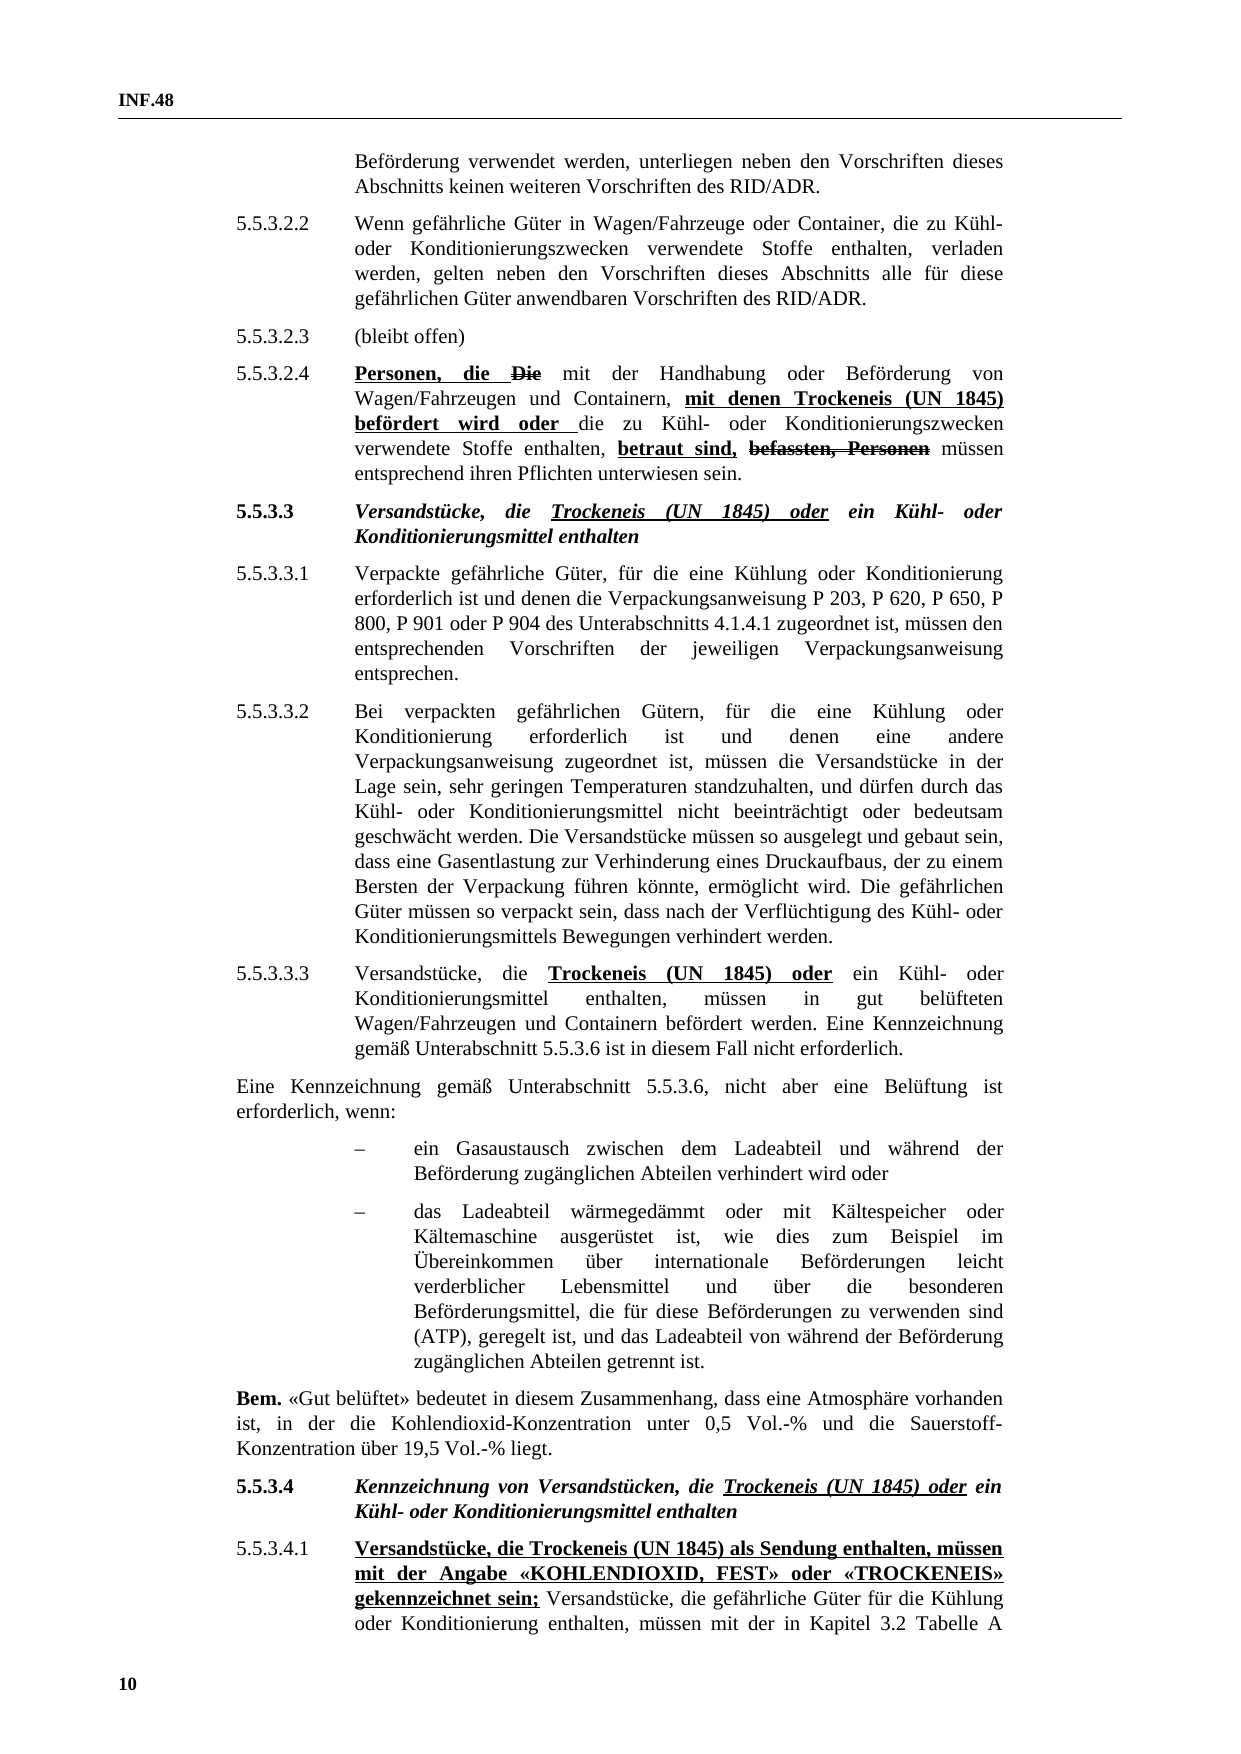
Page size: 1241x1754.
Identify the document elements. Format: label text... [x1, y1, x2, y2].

text 5.5.3.3.2 Bei verpackten gefährlichen Gütern, für die eine Kühlung oder Konditionierung erforderlich ist und denen eine andere Verpackungsanweisung zugeordnet ist, müssen die Versandstücke in der Lage sein, sehr geringen Temperaturen standzuhalten, und dürfen durch das Kühl- oder Konditionierungsmittel nicht beeinträchtigt oder bedeutsam geschwächt werden. Die Versandstücke müssen so ausgelegt und gebaut sein, dass eine Gasentlastung zur Verhinderung eines Druckaufbaus, der zu einem Bersten der Verpackung führen könnte, ermöglicht wird. Die gefährlichen Güter müssen so verpackt sein, dass nach der Verflüchtigung des Kühl- oder Konditionierungsmittels Bewegungen verhindert werden. [236, 698, 1004, 948]
text 5.5.3.3.1 Verpackte gefährliche Güter, für die eine Kühlung oder Konditionierung erforderlich ist und denen die Verpackungsanweisung P 203, P 620, P 650, P 800, P 901 oder P 904 des Unterabschnitts 4.1.4.1 zugeordnet ist, müssen den entsprechenden Vorschriften der jeweiligen Verpackungsanweisung entsprechen. [236, 560, 1004, 685]
text 5.5.3.2.4 Personen, die Die mit der Handhabung oder Beförderung von Wagen/Fahrzeugen und Containern, mit denen Trockeneis (UN 1845) befördert wird oder die zu Kühl- oder Konditionierungszwecken verwendete Stoffe enthalten, betraut sind, befassten, Personen müssen entsprechend ihren Pflichten unterwiesen sein. [236, 360, 1004, 485]
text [236, 1535, 1004, 1635]
text – ein Gasaustausch zwischen dem Ladeabteil und während der Beförderung zugänglichen Abteilen verhindert wird oder [354, 1135, 1004, 1185]
text – das Ladeabteil wärmegedämmt oder mit Kältespeicher oder Kältemaschine ausgerüstet ist, wie dies zum Beispiel im Übereinkommen über internationale Beförderungen leicht verderblicher Lebensmittel und über die besonderen Beförderungsmittel, die für diese Beförderungen zu verwenden sind (ATP), geregelt ist, und das Ladeabteil von während der Beförderung zugänglichen Abteilen getrennt ist. [354, 1198, 1004, 1373]
text 5.5.3.4 Kennzeichnung von Versandstücken, die Trockeneis (UN 1845) oder ein Kühl- oder Konditionierungsmittel enthalten [236, 1473, 1004, 1523]
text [236, 148, 1004, 198]
text Eine Kennzeichnung gemäß Unterabschnitt 5.5.3.6, nicht aber eine Belüftung ist erforderlich, wenn: [236, 1073, 1004, 1123]
text 5.5.3.2.3 (bleibt offen) [236, 323, 1004, 348]
text 5.5.3.2.2 Wenn gefährliche Güter in Wagen/Fahrzeuge oder Container, die zu Kühl- oder Konditionierungszwecken verwendete Stoffe enthalten, verladen werden, gelten neben den Vorschriften dieses Abschnitts alle für diese gefährlichen Güter anwendbaren Vorschriften des RID/ADR. [236, 210, 1004, 310]
text 5.5.3.3.3 Versandstücke, die Trockeneis (UN 1845) oder ein Kühl- oder Konditionierungsmittel enthalten, müssen in gut belüfteten Wagen/Fahrzeugen und Containern befördert werden. Eine Kennzeichnung gemäß Unterabschnitt 5.5.3.6 ist in diesem Fall nicht erforderlich. [236, 960, 1004, 1060]
text Bem. «Gut belüftet» bedeutet in diesem Zusammenhang, dass eine Atmosphäre vorhanden ist, in der die Kohlendioxid-Konzentration unter 0,5 Vol.-% und die Sauerstoff-Konzentration über 19,5 Vol.-% liegt. [236, 1385, 1004, 1460]
text 5.5.3.3 Versandstücke, die Trockeneis (UN 1845) oder ein Kühl- oder Konditionierungsmittel enthalten [236, 498, 1004, 548]
